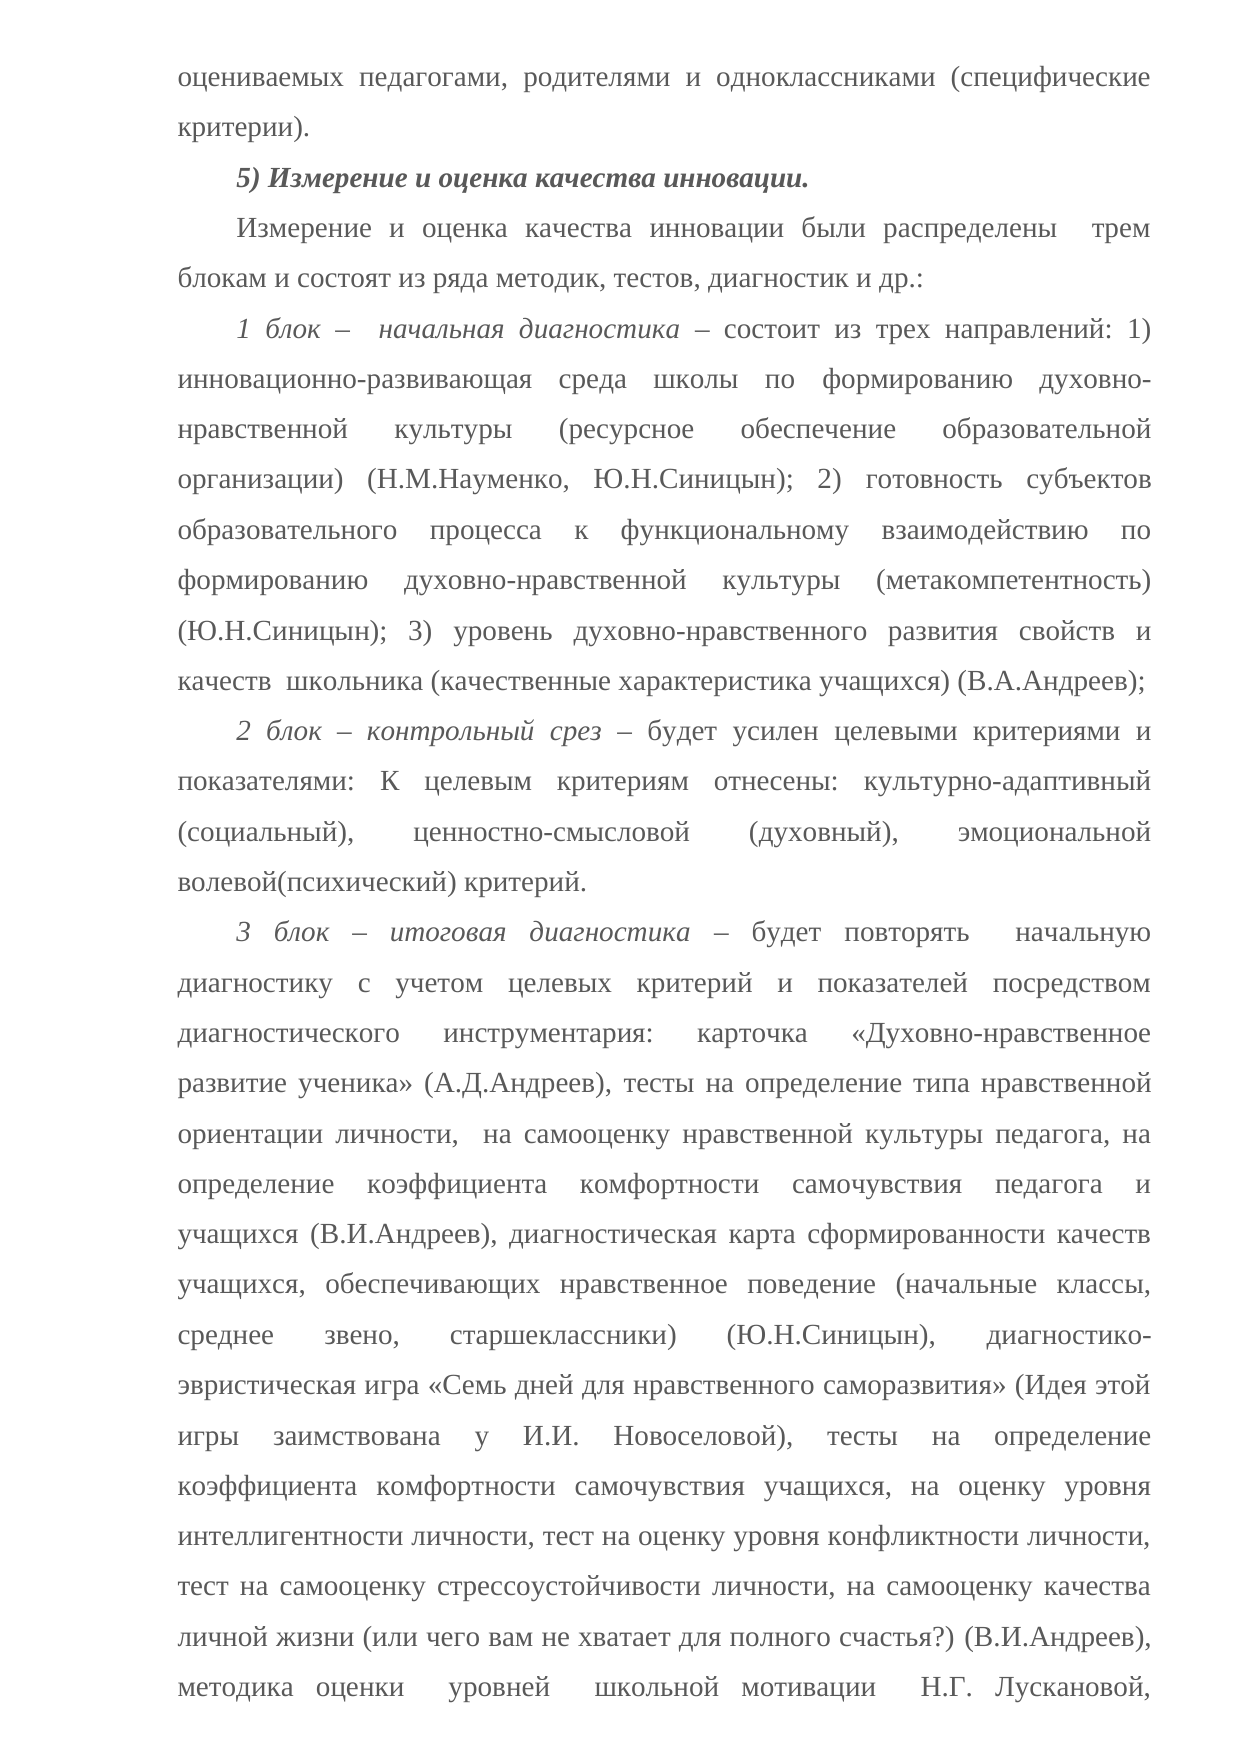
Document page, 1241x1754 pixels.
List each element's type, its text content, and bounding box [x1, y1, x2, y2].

text 1 блок – начальная диагностика – состоит из трех направлений: 1) инновационно-развивающая среда школы по формированию духовно-нравственной культуры (ресурсное обеспечение образовательной организации) (Н.М.Науменко, Ю.Н.Синицын); 2) готовность субъектов образовательного процесса к функциональному взаимодействию по формированию духовно-нравственной культуры (метакомпетентность) (Ю.Н.Синицын); 3) уровень духовно-нравственного развития свойств и качеств школьника (качественные характеристика учащихся) (В.А.Андреев); [177, 311, 1152, 696]
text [177, 914, 1152, 1703]
text 5) Измерение и оценка качества инновации. [177, 160, 1152, 193]
text 2 блок – контрольный срез – будет усилен целевыми критериями и показателями: К целевым критериям отнесены: культурно-адаптивный (социальный), ценностно-смысловой (духовный), эмоциональной волевой(психический) критерий. [177, 713, 1152, 898]
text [177, 59, 1152, 143]
text Измерение и оценка качества инновации были распределены трем блокам и состоят из ряда методик, тестов, диагностик и др.: [177, 210, 1152, 294]
